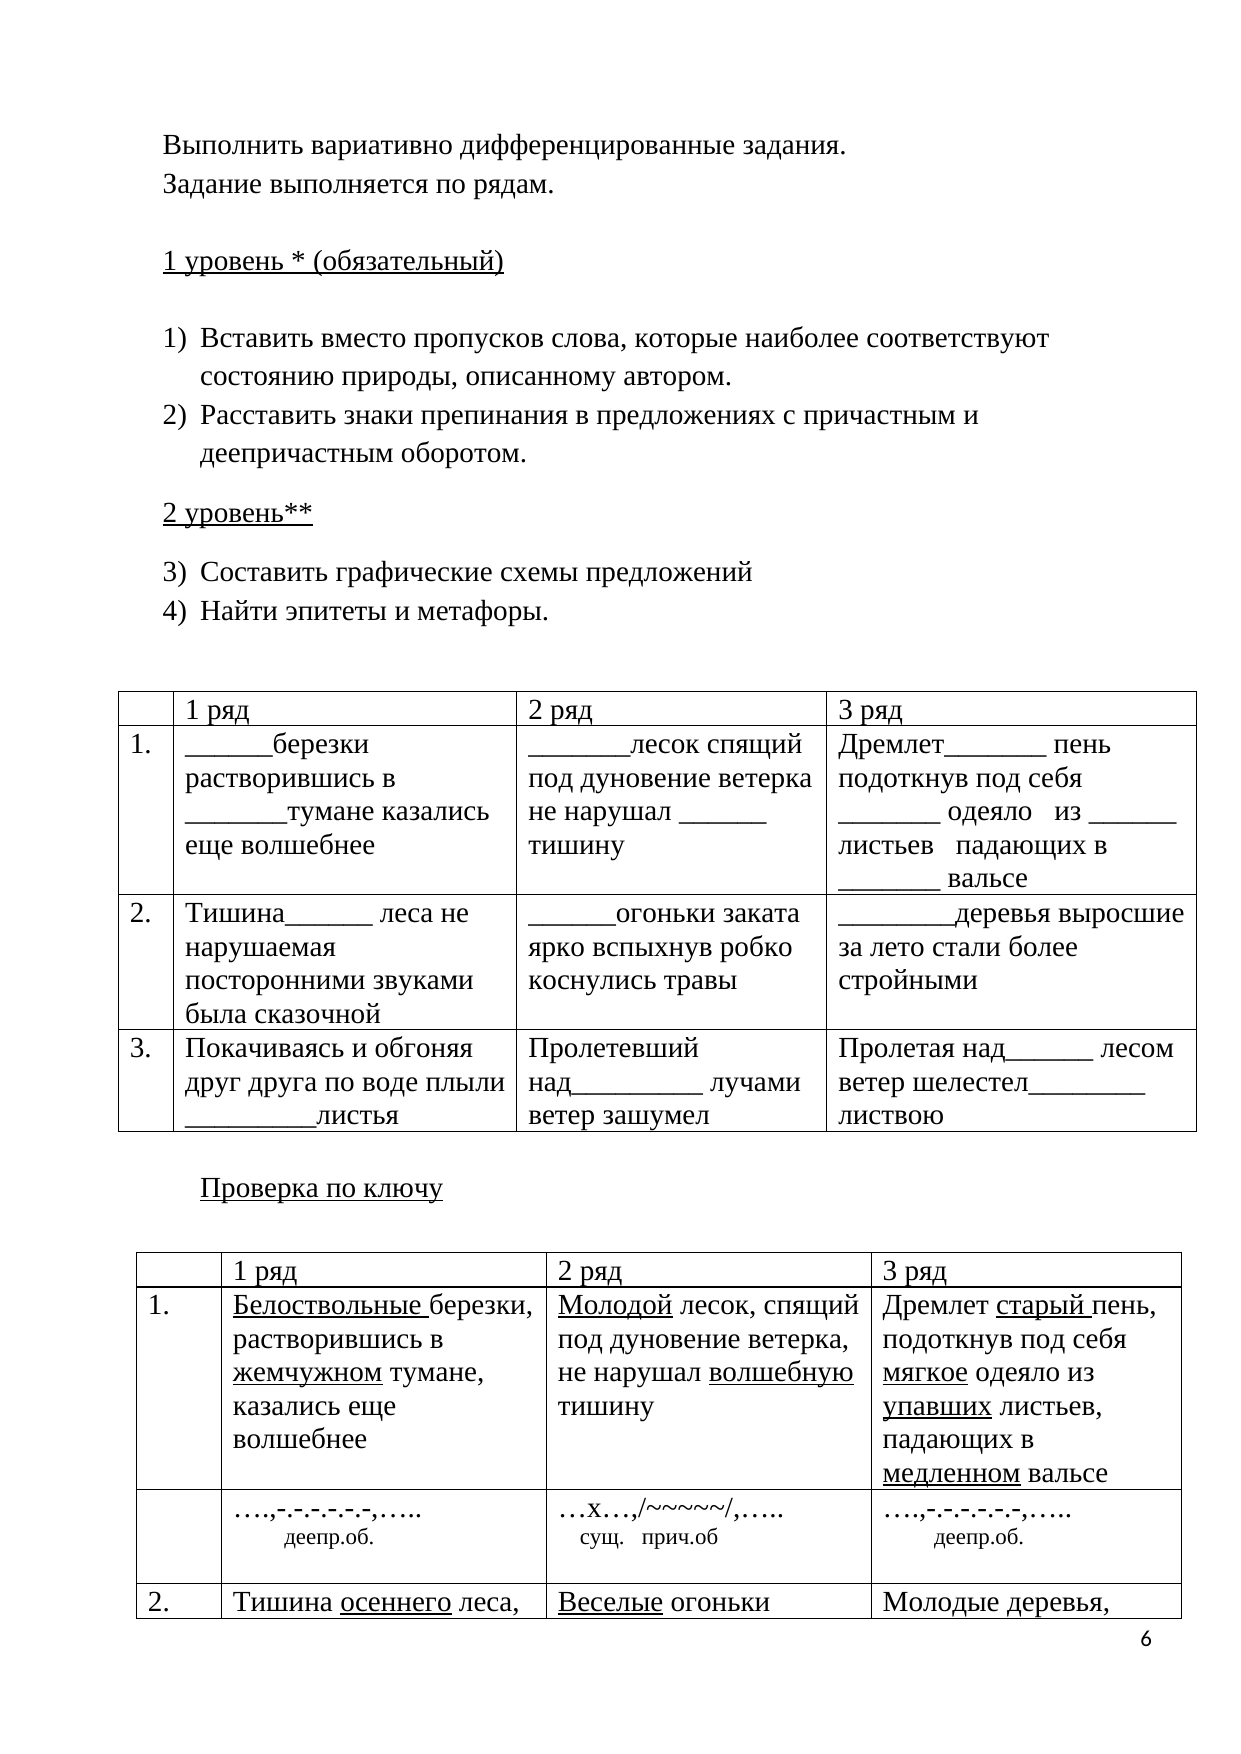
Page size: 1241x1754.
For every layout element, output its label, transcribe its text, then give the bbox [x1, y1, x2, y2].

table_cell Пролетевший над_________ лучами ветер зашумел [517, 1030, 826, 1131]
table_cell ….,-.-.-.-.-.-,….. деепр.об. [222, 1490, 546, 1583]
list Выполнить вариативно дифференцированные задания. [162, 127, 1152, 161]
table_header 3 ряд [872, 1253, 1181, 1286]
table_cell Покачиваясь и обгоняя друг друга по воде плыли _________листья [174, 1030, 516, 1131]
table_cell _______лесок спящий под дуновение ветерка не нарушал ______ тишину [517, 726, 826, 894]
list Вставить вместо пропусков слова, которые наиболее соответствуют состоянию природы, описанному автором. [162, 320, 1152, 392]
table_header 1 ряд [222, 1253, 546, 1286]
table_cell Дремлет_______ пень подоткнув под себя _______ одеяло из ______ листьев падающих в _______ вальсе [827, 726, 1196, 894]
table_cell 2. [119, 895, 173, 1029]
table_cell 2. [137, 1584, 221, 1618]
list Проверка по ключу [200, 1171, 1152, 1204]
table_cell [222, 1584, 546, 1618]
list Составить графические схемы предложений [162, 554, 1152, 588]
table_cell Молодой лесок, спящий под дуновение ветерка, не нарушал волшебную тишину [547, 1288, 871, 1489]
table_header 1 ряд [174, 692, 516, 725]
table_cell Пролетая над______ лесом ветер шелестел________ листвою [827, 1030, 1196, 1131]
table_cell 1. [119, 726, 173, 894]
table_cell ________деревья выросшие за лето стали более стройными [827, 895, 1196, 1029]
table_cell Дремлет старый пень, подоткнув под себя мягкое одеяло из упавших листьев, падающих в медленном вальсе [872, 1288, 1181, 1489]
table_cell Белоствольные березки, растворившись в жемчужном тумане, казались еще волшебнее [222, 1288, 546, 1489]
table_header [137, 1253, 221, 1286]
list Задание выполняется по рядам. [162, 166, 1152, 199]
table_cell ______березки растворившись в _______тумане казались еще волшебнее [174, 726, 516, 894]
table_cell [137, 1490, 221, 1583]
list Расставить знаки препинания в предложениях с причастным и деепричастным оборотом. [162, 397, 1152, 469]
table_cell ….,-.-.-.-.-.-,….. деепр.об. [872, 1490, 1181, 1583]
table_header 3 ряд [827, 692, 1196, 725]
table_cell …х…,/~~~~~/,….. сущ. прич.об [547, 1490, 871, 1583]
table_header 2 ряд [517, 692, 826, 725]
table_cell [547, 1584, 871, 1618]
table_cell 3. [119, 1030, 173, 1131]
table_cell ______огоньки заката ярко вспыхнув робко коснулись травы [517, 895, 826, 1029]
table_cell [872, 1584, 1181, 1618]
table_header [119, 692, 173, 725]
table_header 2 ряд [547, 1253, 871, 1286]
table_cell Тишина______ леса не нарушаемая посторонними звуками была сказочной [174, 895, 516, 1029]
list Найти эпитеты и метафоры. [162, 593, 1152, 626]
table_cell 1. [137, 1288, 221, 1489]
list 1 уровень * (обязательный) [162, 243, 1152, 276]
text 2 уровень** [162, 495, 1152, 528]
